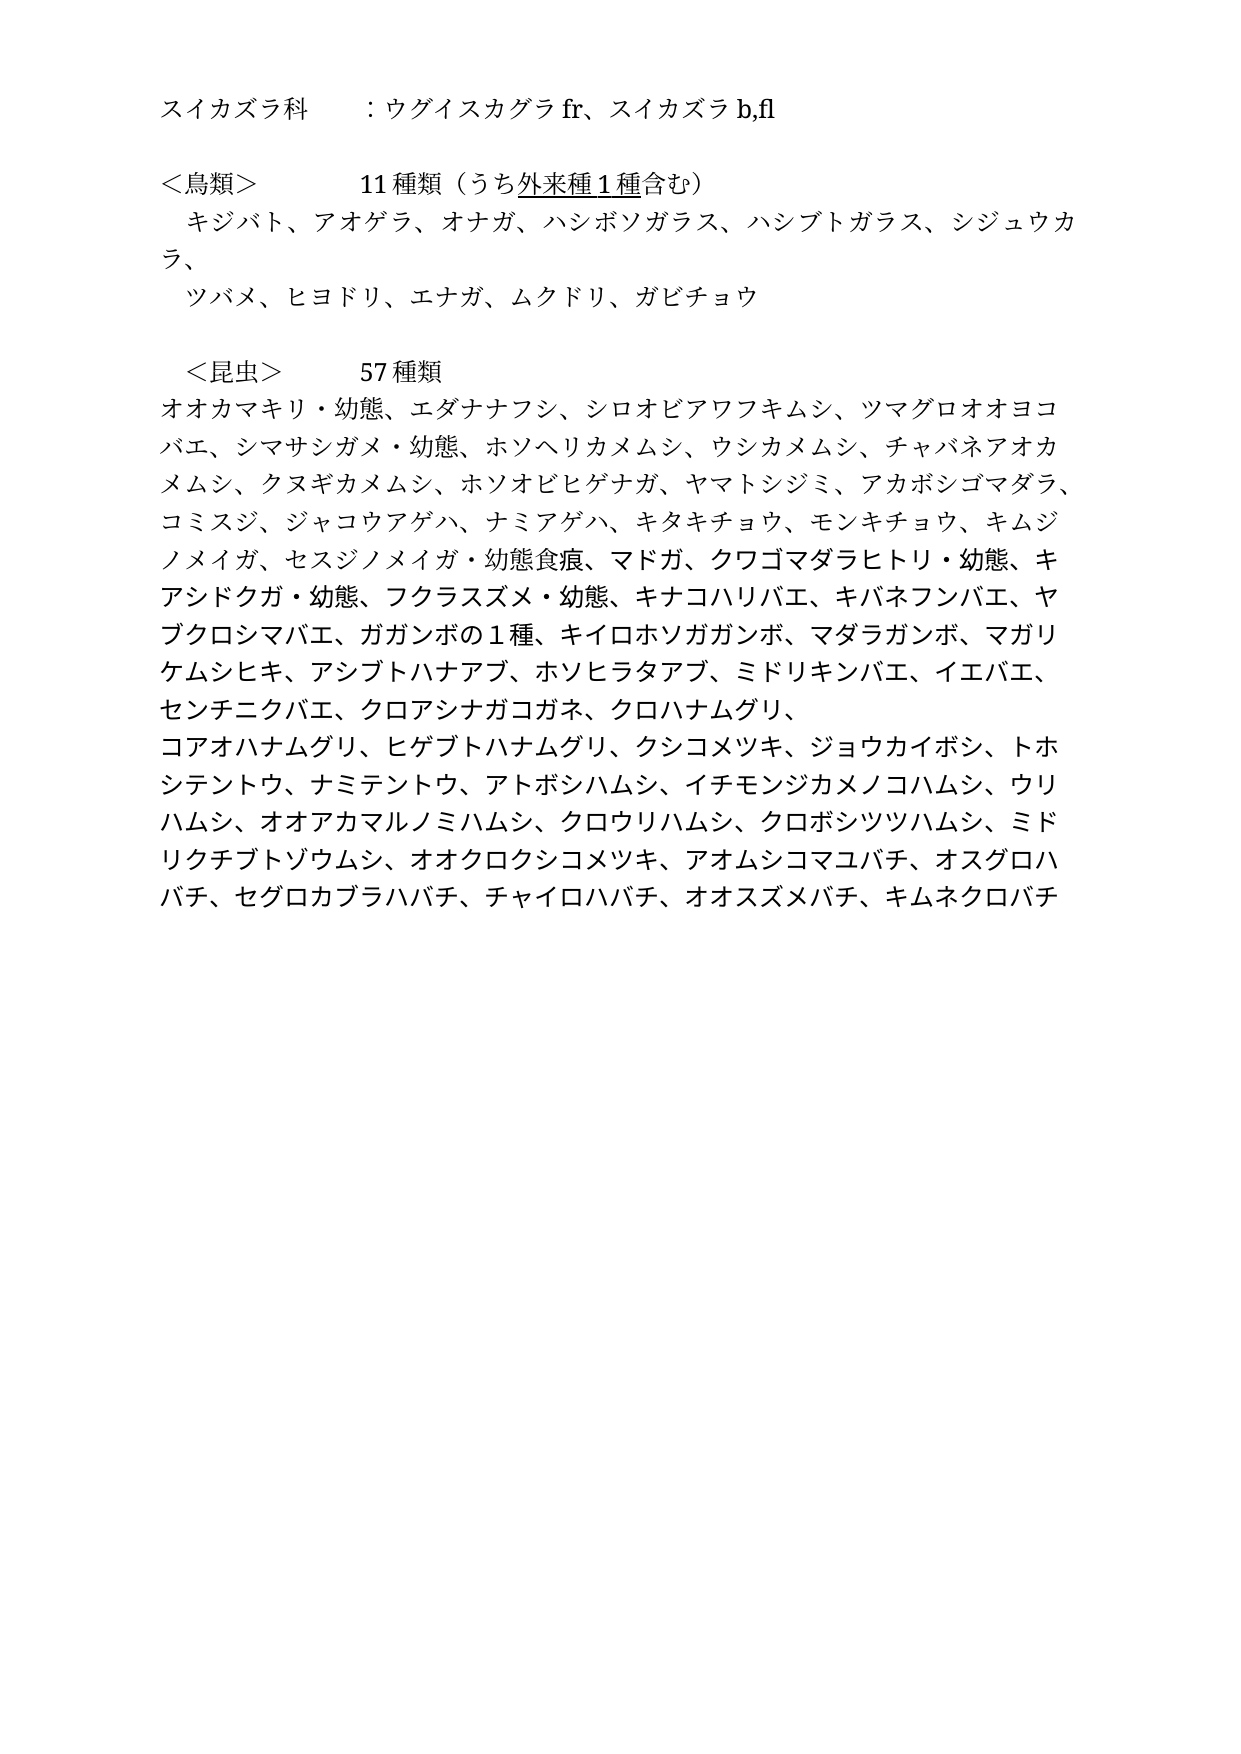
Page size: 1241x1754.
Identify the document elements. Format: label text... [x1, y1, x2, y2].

text オオカマキリ・幼態、エダナナフシ、シロオビアワフキムシ、ツマグロオオヨコバエ、シマサシガメ・幼態、ホソヘリカメムシ、ウシカメムシ、チャバネアオカメムシ、クヌギカメムシ、ホソオビヒゲナガ、ヤマトシジミ、アカボシゴマダラ、コミスジ、ジャコウアゲハ、ナミアゲハ、キタキチョウ、モンキチョウ、キムジノメイガ、セスジノメイガ・幼態食痕、マドガ、クワゴマダラヒトリ・幼態、キアシドクガ・幼態、フクラスズメ・幼態、キナコハリバエ、キバネフンバエ、ヤブクロシマバエ、ガガンボの１種、キイロホソガガンボ、マダラガンボ、マガリケムシヒキ、アシブトハナアブ、ホソヒラタアブ、ミドリキンバエ、イエバエ、センチニクバエ、クロアシナガコガネ、クロハナムグリ、 [159, 389, 1081, 727]
text キジバト、アオゲラ、オナガ、ハシボソガラス、ハシブトガラス、シジュウカラ、 [159, 202, 1081, 277]
text スイカズラ科 ：ウグイスカグラfr、スイカズラb,fl [159, 89, 1081, 127]
text ツバメ、ヒヨドリ、エナガ、ムクドリ、ガビチョウ [159, 277, 1081, 314]
text ＜昆虫＞ 57種類 [159, 352, 1081, 389]
text コアオハナムグリ、ヒゲブトハナムグリ、クシコメツキ、ジョウカイボシ、トホシテントウ、ナミテントウ、アトボシハムシ、イチモンジカメノコハムシ、ウリハムシ、オオアカマルノミハムシ、クロウリハムシ、クロボシツツハムシ、ミドリクチブトゾウムシ、オオクロクシコメツキ、アオムシコマユバチ、オスグロハバチ、セグロカブラハバチ、チャイロハバチ、オオスズメバチ、キムネクロバチ [159, 727, 1081, 914]
text ＜鳥類＞ 11種類（うち外来種1種含む） [159, 164, 1081, 202]
